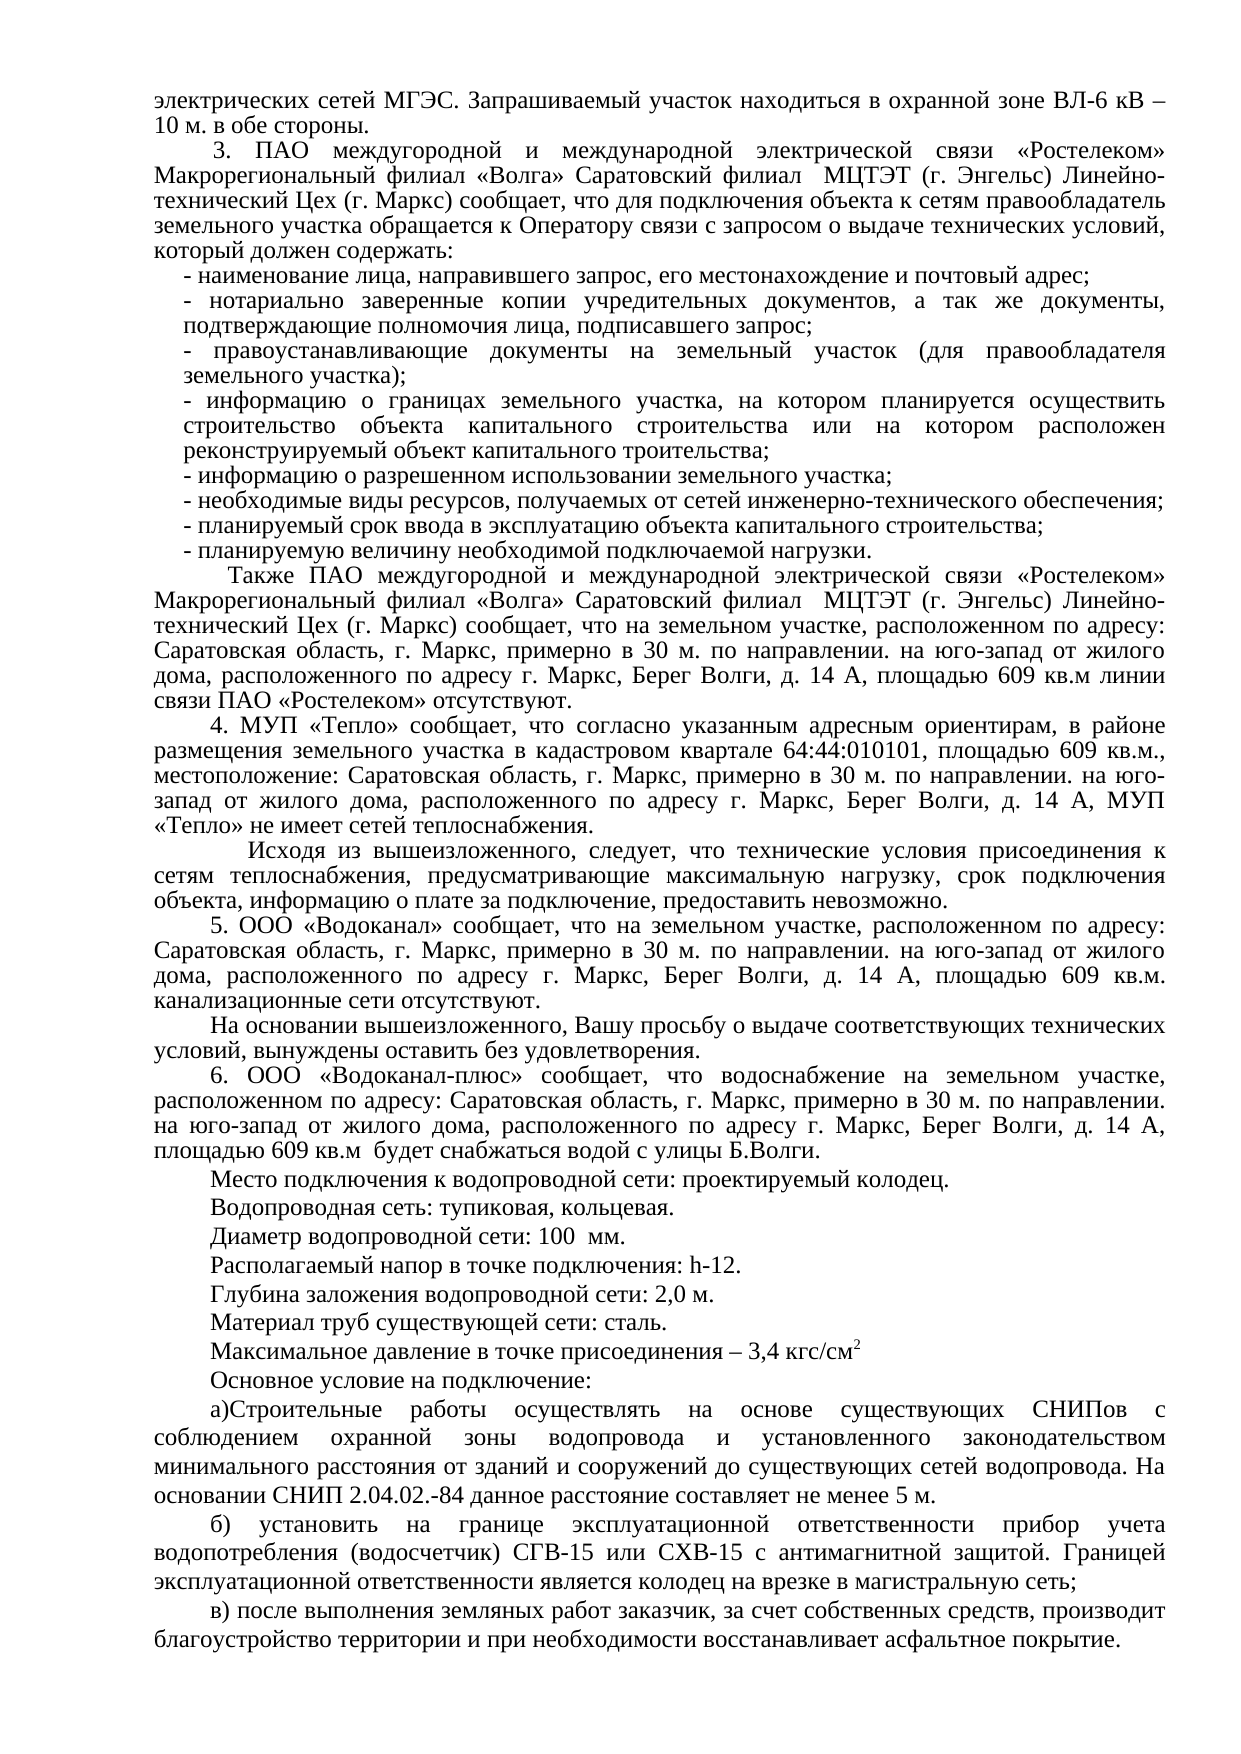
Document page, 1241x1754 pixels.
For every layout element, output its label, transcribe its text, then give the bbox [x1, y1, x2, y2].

text Максимальное давление в точке присоединения – 3,4 кгс/см2 [153, 1336, 1167, 1365]
text а)Строительные работы осуществлять на основе существующих СНИПов с соблюдением охранной зоны водопровода и установленного законодательством минимального расстояния от зданий и сооружений до существующих сетей водопровода. На основании СНИП 2.04.02.-84 данное расстояние составляет не менее 5 м. [153, 1394, 1167, 1509]
text - наименование лица, направившего запрос, его местонахождение и почтовый адрес; [183, 264, 1167, 289]
text - правоустанавливающие документы на земельный участок (для правообладателя земельного участка); [183, 339, 1167, 389]
text б) установить на границе эксплуатационной ответственности прибор учета водопотребления (водосчетчик) СГВ-15 или СХВ-15 с антимагнитной защитой. Границей эксплуатационной ответственности является колодец на врезке в магистральную сеть; [153, 1509, 1167, 1595]
text Также ПАО междугородной и международной электрической связи «Ростелеком» Макрорегиональный филиал «Волга» Саратовский филиал МЦТЭТ (г. Энгельс) Линейно-технический Цех (г. Маркс) сообщает, что на земельном участке, расположенном по адресу: Саратовская область, г. Маркс, примерно в 30 м. по направлении. на юго-запад от жилого дома, расположенного по адресу г. Маркс, Берег Волги, д. 14 А, площадью 609 кв.м линии связи ПАО «Ростелеком» отсутствуют. [153, 564, 1167, 714]
text Основное условие на подключение: [153, 1365, 1167, 1394]
text На основании вышеизложенного, Вашу просьбу о выдаче соответствующих технических условий, вынуждены оставить без удовлетворения. [153, 1014, 1167, 1064]
text - информацию о границах земельного участка, на котором планируется осуществить строительство объекта капитального строительства или на котором расположен реконструируемый объект капитального троительства; [183, 389, 1167, 464]
text 6. ООО «Водоканал-плюс» сообщает, что водоснабжение на земельном участке, расположенном по адресу: Саратовская область, г. Маркс, примерно в 30 м. по направлении. на юго-запад от жилого дома, расположенного по адресу г. Маркс, Берег Волги, д. 14 А, площадью 609 кв.м будет снабжаться водой с улицы Б.Волги. [153, 1064, 1167, 1164]
text 3. ПАО междугородной и международной электрической связи «Ростелеком» Макрорегиональный филиал «Волга» Саратовский филиал МЦТЭТ (г. Энгельс) Линейно-технический Цех (г. Маркс) сообщает, что для подключения объекта к сетям правообладатель земельного участка обращается к Оператору связи с запросом о выдаче технических условий, который должен содержать: [153, 139, 1167, 264]
text Исходя из вышеизложенного, следует, что технические условия присоединения к сетям теплоснабжения, предусматривающие максимальную нагрузку, срок подключения объекта, информацию о плате за подключение, предоставить невозможно. [153, 839, 1167, 914]
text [153, 89, 1167, 139]
text - информацию о разрешенном использовании земельного участка; [183, 464, 1167, 489]
text Располагаемый напор в точке подключения: h-12. [153, 1250, 1167, 1279]
text 4. МУП «Тепло» сообщает, что согласно указанным адресным ориентирам, в районе размещения земельного участка в кадастровом квартале 64:44:010101, площадью 609 кв.м., местоположение: Саратовская область, г. Маркс, примерно в 30 м. по направлении. на юго-запад от жилого дома, расположенного по адресу г. Маркс, Берег Волги, д. 14 А, МУП «Тепло» не имеет сетей теплоснабжения. [153, 714, 1167, 839]
text 5. ООО «Водоканал» сообщает, что на земельном участке, расположенном по адресу: Саратовская область, г. Маркс, примерно в 30 м. по направлении. на юго-запад от жилого дома, расположенного по адресу г. Маркс, Берег Волги, д. 14 А, площадью 609 кв.м. канализационные сети отсутствуют. [153, 914, 1167, 1014]
text - необходимые виды ресурсов, получаемых от сетей инженерно-технического обеспечения; [183, 489, 1167, 514]
text Место подключения к водопроводной сети: проектируемый колодец. [153, 1164, 1167, 1192]
text в) после выполнения земляных работ заказчик, за счет собственных средств, производит благоустройство территории и при необходимости восстанавливает асфальтное покрытие. [153, 1595, 1167, 1652]
text - нотариально заверенные копии учредительных документов, а так же документы, подтверждающие полномочия лица, подписавшего запрос; [183, 289, 1167, 339]
text - планируемую величину необходимой подключаемой нагрузки. [183, 539, 1167, 564]
text Материал труб существующей сети: сталь. [153, 1307, 1167, 1336]
text Диаметр водопроводной сети: 100 мм. [153, 1221, 1167, 1250]
text Водопроводная сеть: тупиковая, кольцевая. [153, 1192, 1167, 1221]
text - планируемый срок ввода в эксплуатацию объекта капитального строительства; [183, 514, 1167, 539]
text Глубина заложения водопроводной сети: 2,0 м. [153, 1279, 1167, 1307]
